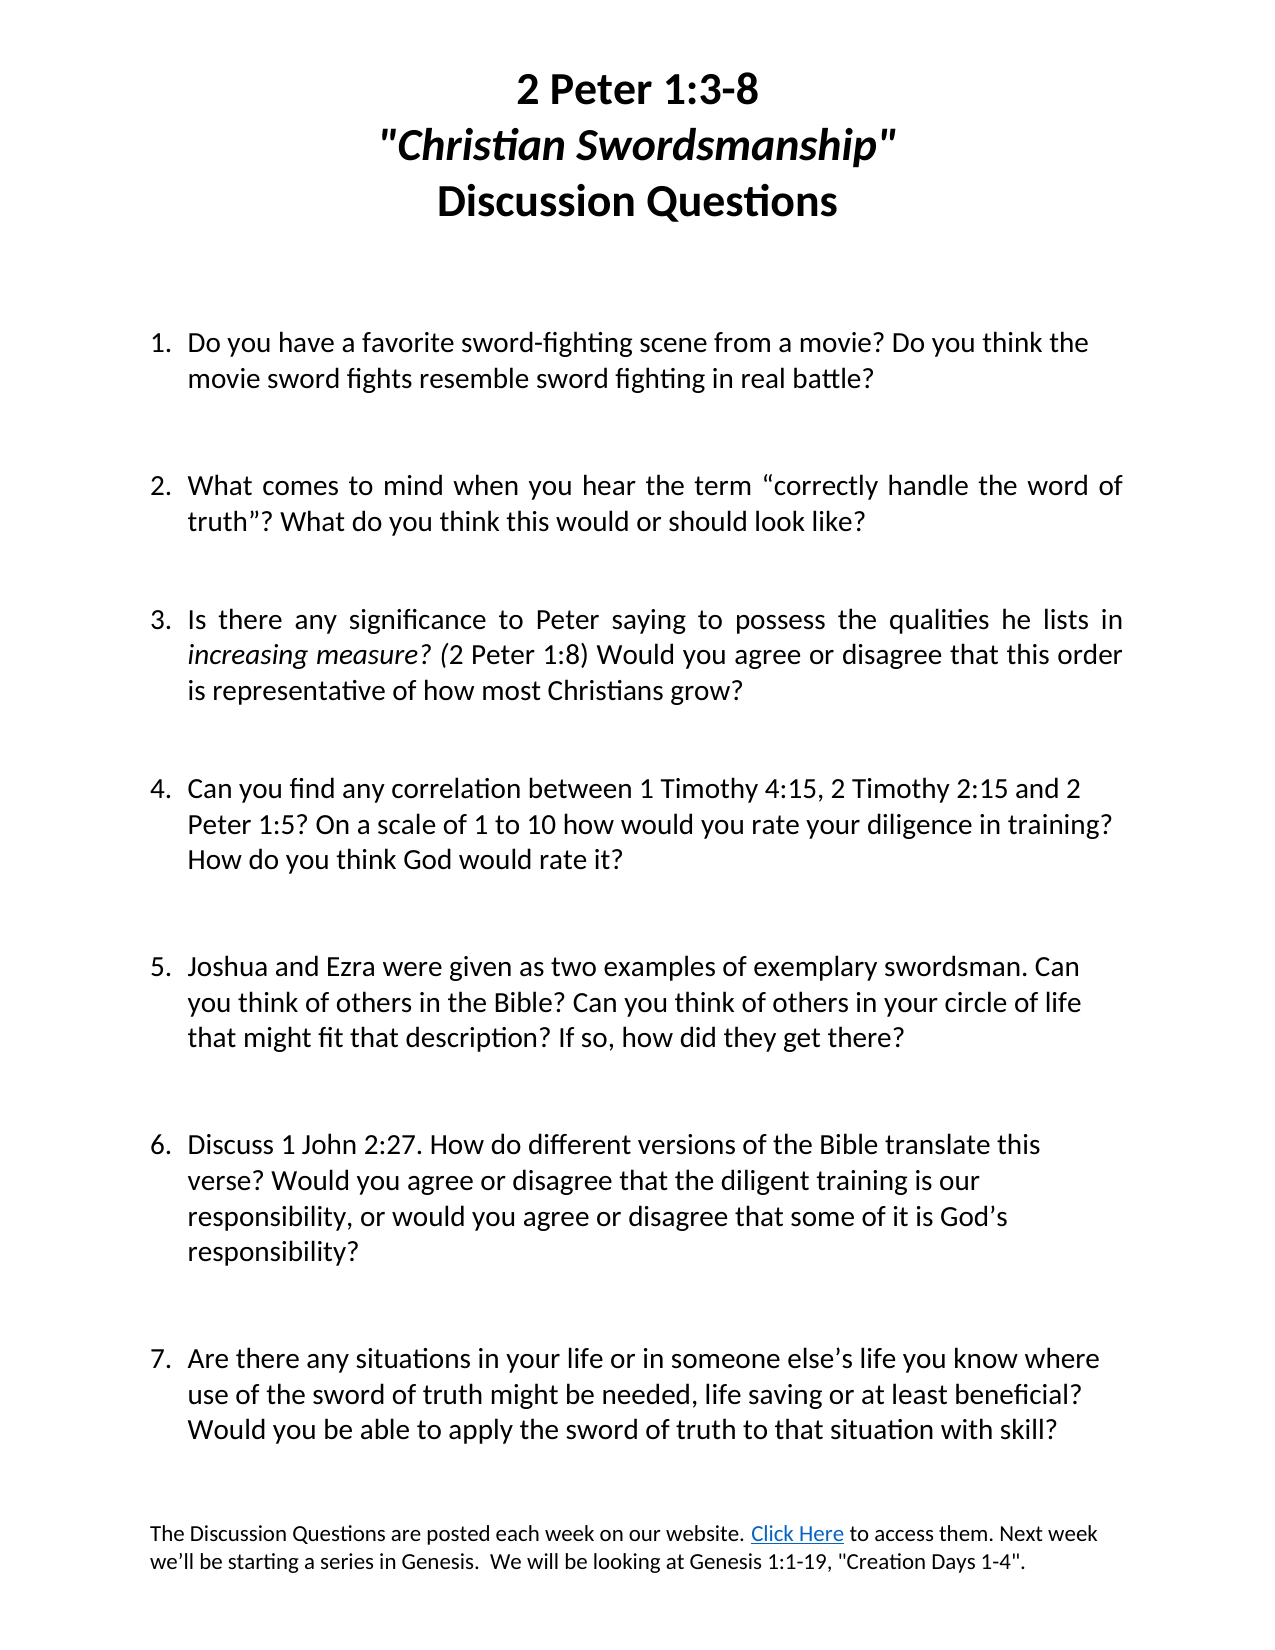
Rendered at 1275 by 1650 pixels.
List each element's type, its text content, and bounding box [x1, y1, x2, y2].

list Is there any significance to Peter saying to possess the qualities he lists in increasing measure? (2 Peter 1:8) Would you agree or disagree that this order is representative of how most Christians grow? [150, 601, 1125, 708]
text "Christian Swordsmanship" [150, 116, 1125, 172]
text Discussion Questions [150, 172, 1125, 228]
list What comes to mind when you hear the term “correctly handle the word of truth”? What do you think this would or should look like? [150, 467, 1125, 538]
list Do you have a favorite sword-fighting scene from a movie? Do you think the movie sword fights resemble sword fighting in real battle? [150, 324, 1125, 396]
list Joshua and Ezra were given as two examples of exemplary swordsman. Can you think of others in the Bible? Can you think of others in your circle of life that might fit that description? If so, how did they get there? [150, 948, 1125, 1055]
list Can you find any correlation between 1 Timothy 4:15, 2 Timothy 2:15 and 2 Peter 1:5? On a scale of 1 to 10 how would you rate your diligence in training? How do you think God would rate it? [150, 770, 1125, 877]
text 2 Peter 1:3-8 [150, 60, 1125, 116]
list Discuss 1 John 2:27. How do different versions of the Bible translate this verse? Would you agree or disagree that the diligent training is our responsibility, or would you agree or disagree that some of it is God’s responsibility? [150, 1126, 1125, 1269]
list Are there any situations in your life or in someone else’s life you know where use of the sword of truth might be needed, life saving or at least beneficial? Would you be able to apply the sword of truth to that situation with skill? [150, 1340, 1125, 1447]
